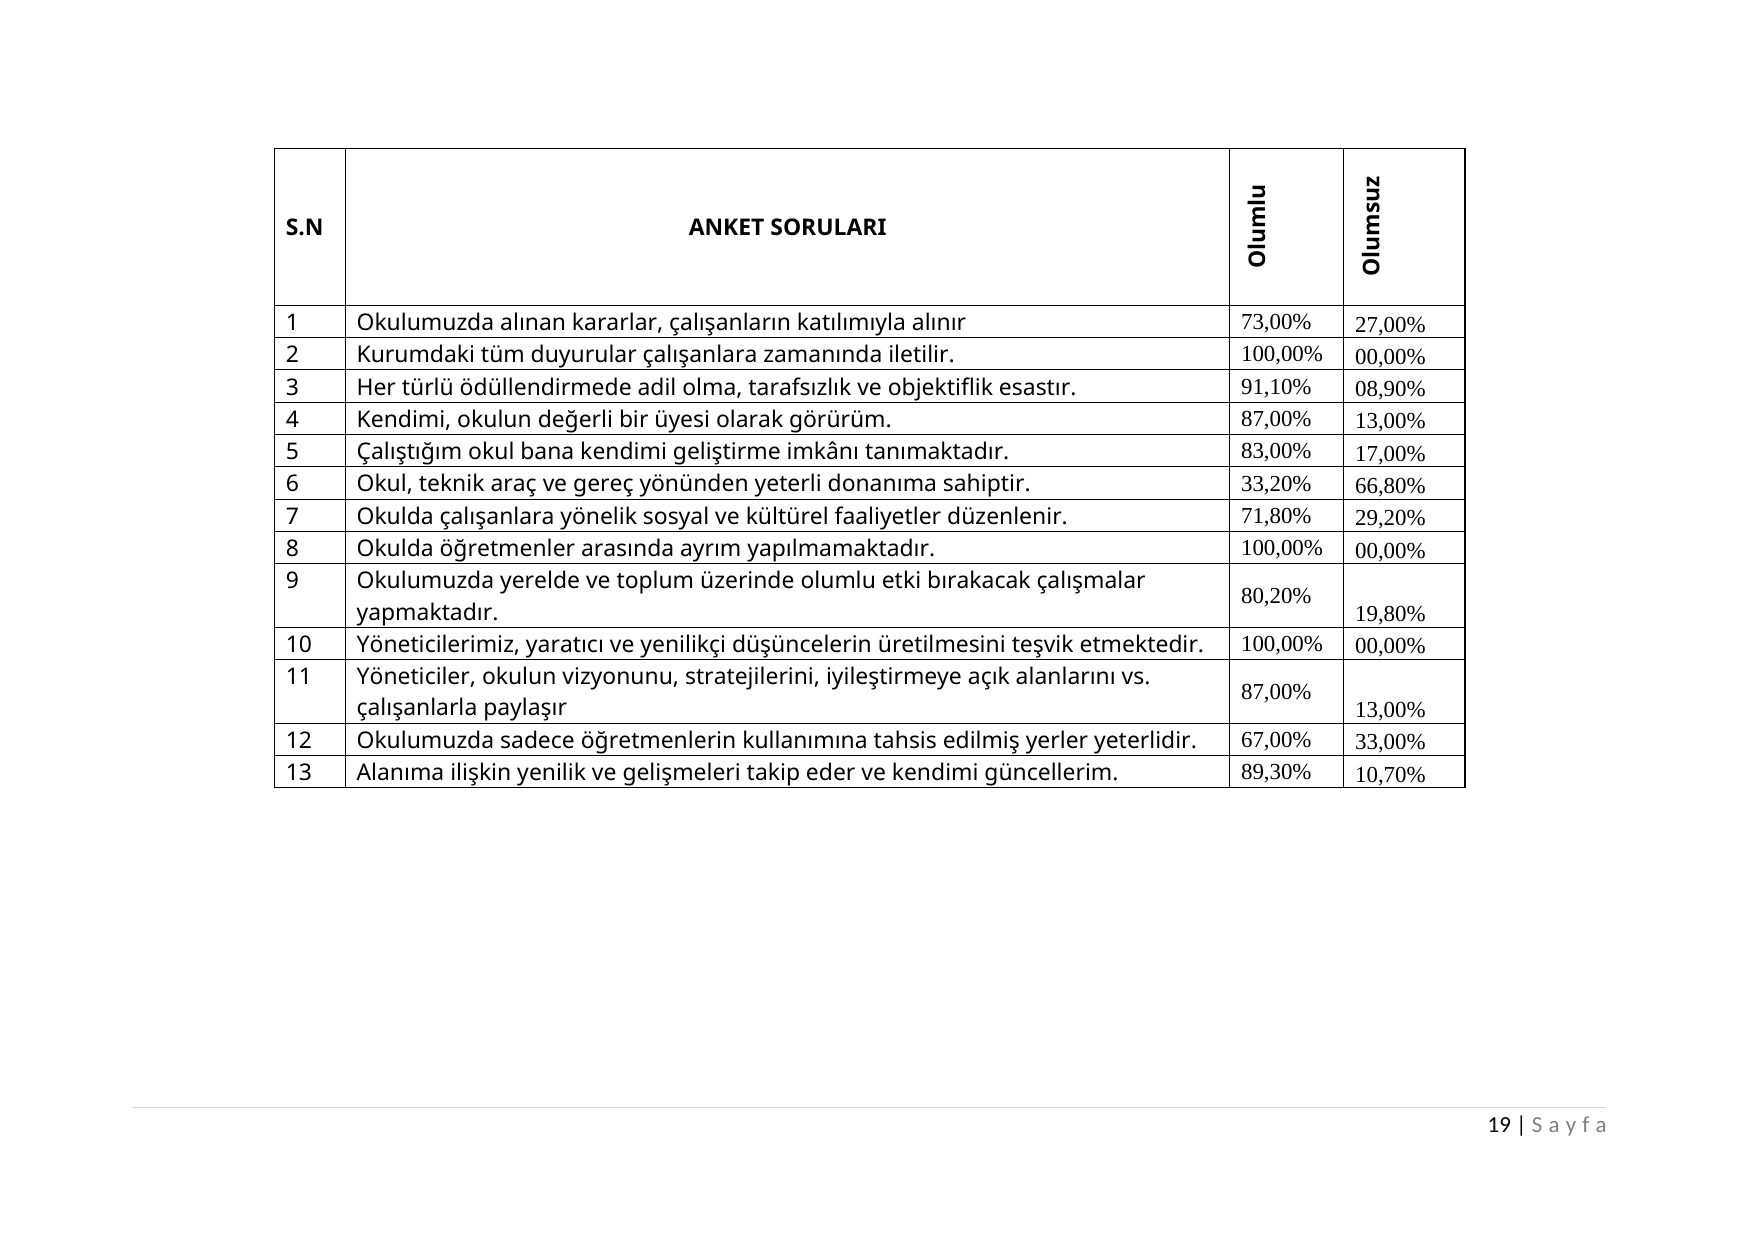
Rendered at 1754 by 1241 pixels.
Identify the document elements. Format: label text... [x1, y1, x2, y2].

table_header Olumsuz [1344, 149, 1464, 305]
table_cell Okulumuzda alınan kararlar, çalışanların katılımıyla alınır [346, 306, 1229, 337]
table_cell Çalıştığım okul bana kendimi geliştirme imkânı tanımaktadır. [346, 435, 1229, 466]
table_cell Kurumdaki tüm duyurular çalışanlara zamanında iletilir. [346, 338, 1229, 369]
table_cell 13,00% [1344, 403, 1464, 434]
table_cell 00,00% [1344, 532, 1464, 563]
table_cell 27,00% [1344, 306, 1464, 337]
table_cell 7 [275, 500, 345, 531]
table_cell 17,00% [1344, 435, 1464, 466]
table_cell 10,70% [1344, 756, 1464, 787]
table_cell Okul, teknik araç ve gereç yönünden yeterli donanıma sahiptir. [346, 467, 1229, 498]
table_cell 87,00% [1230, 403, 1343, 434]
table_cell Okulda çalışanlara yönelik sosyal ve kültürel faaliyetler düzenlenir. [346, 500, 1229, 531]
table_cell 100,00% [1230, 338, 1343, 369]
table_cell 73,00% [1230, 306, 1343, 337]
table_cell Kendimi, okulun değerli bir üyesi olarak görürüm. [346, 403, 1229, 434]
table_cell 83,00% [1230, 435, 1343, 466]
table_cell 100,00% [1230, 628, 1343, 659]
table_cell 91,10% [1230, 370, 1343, 402]
table_header Olumlu [1230, 149, 1343, 305]
table_cell 80,20% [1230, 564, 1343, 627]
table_cell Her türlü ödüllendirmede adil olma, tarafsızlık ve objektiflik esastır. [346, 370, 1229, 402]
table_cell 11 [275, 660, 345, 722]
table_cell 1 [275, 306, 345, 337]
table_cell 66,80% [1344, 467, 1464, 498]
table_cell 5 [275, 435, 345, 466]
table_header S.N [275, 149, 345, 305]
table_header ANKET SORULARI [346, 149, 1229, 305]
table_cell 89,30% [1230, 756, 1343, 787]
table_cell 33,00% [1344, 724, 1464, 755]
table_cell 100,00% [1230, 532, 1343, 563]
table_cell Alanıma ilişkin yenilik ve gelişmeleri takip eder ve kendimi güncellerim. [346, 756, 1229, 787]
table_cell 71,80% [1230, 500, 1343, 531]
table_cell 12 [275, 724, 345, 755]
table_cell 08,90% [1344, 370, 1464, 402]
table_cell 00,00% [1344, 628, 1464, 659]
table_cell 00,00% [1344, 338, 1464, 369]
table_cell 13,00% [1344, 660, 1464, 722]
table_cell Okulda öğretmenler arasında ayrım yapılmamaktadır. [346, 532, 1229, 563]
table_cell 33,20% [1230, 467, 1343, 498]
table_cell 8 [275, 532, 345, 563]
table_cell Okulumuzda yerelde ve toplum üzerinde olumlu etki bırakacak çalışmalar yapmaktadır. [346, 564, 1229, 627]
table_cell 13 [275, 756, 345, 787]
table_cell 9 [275, 564, 345, 627]
table_cell 67,00% [1230, 724, 1343, 755]
table_cell 10 [275, 628, 345, 659]
table_cell Okulumuzda sadece öğretmenlerin kullanımına tahsis edilmiş yerler yeterlidir. [346, 724, 1229, 755]
table_cell 3 [275, 370, 345, 402]
table_cell 4 [275, 403, 345, 434]
table_cell 87,00% [1230, 660, 1343, 722]
table_cell 19,80% [1344, 564, 1464, 627]
table_cell 6 [275, 467, 345, 498]
table_cell Yöneticilerimiz, yaratıcı ve yenilikçi düşüncelerin üretilmesini teşvik etmektedir. [346, 628, 1229, 659]
table_cell 2 [275, 338, 345, 369]
table_cell Yöneticiler, okulun vizyonunu, stratejilerini, iyileştirmeye açık alanlarını vs. çalışanlarla paylaşır [346, 660, 1229, 722]
table_cell 29,20% [1344, 500, 1464, 531]
